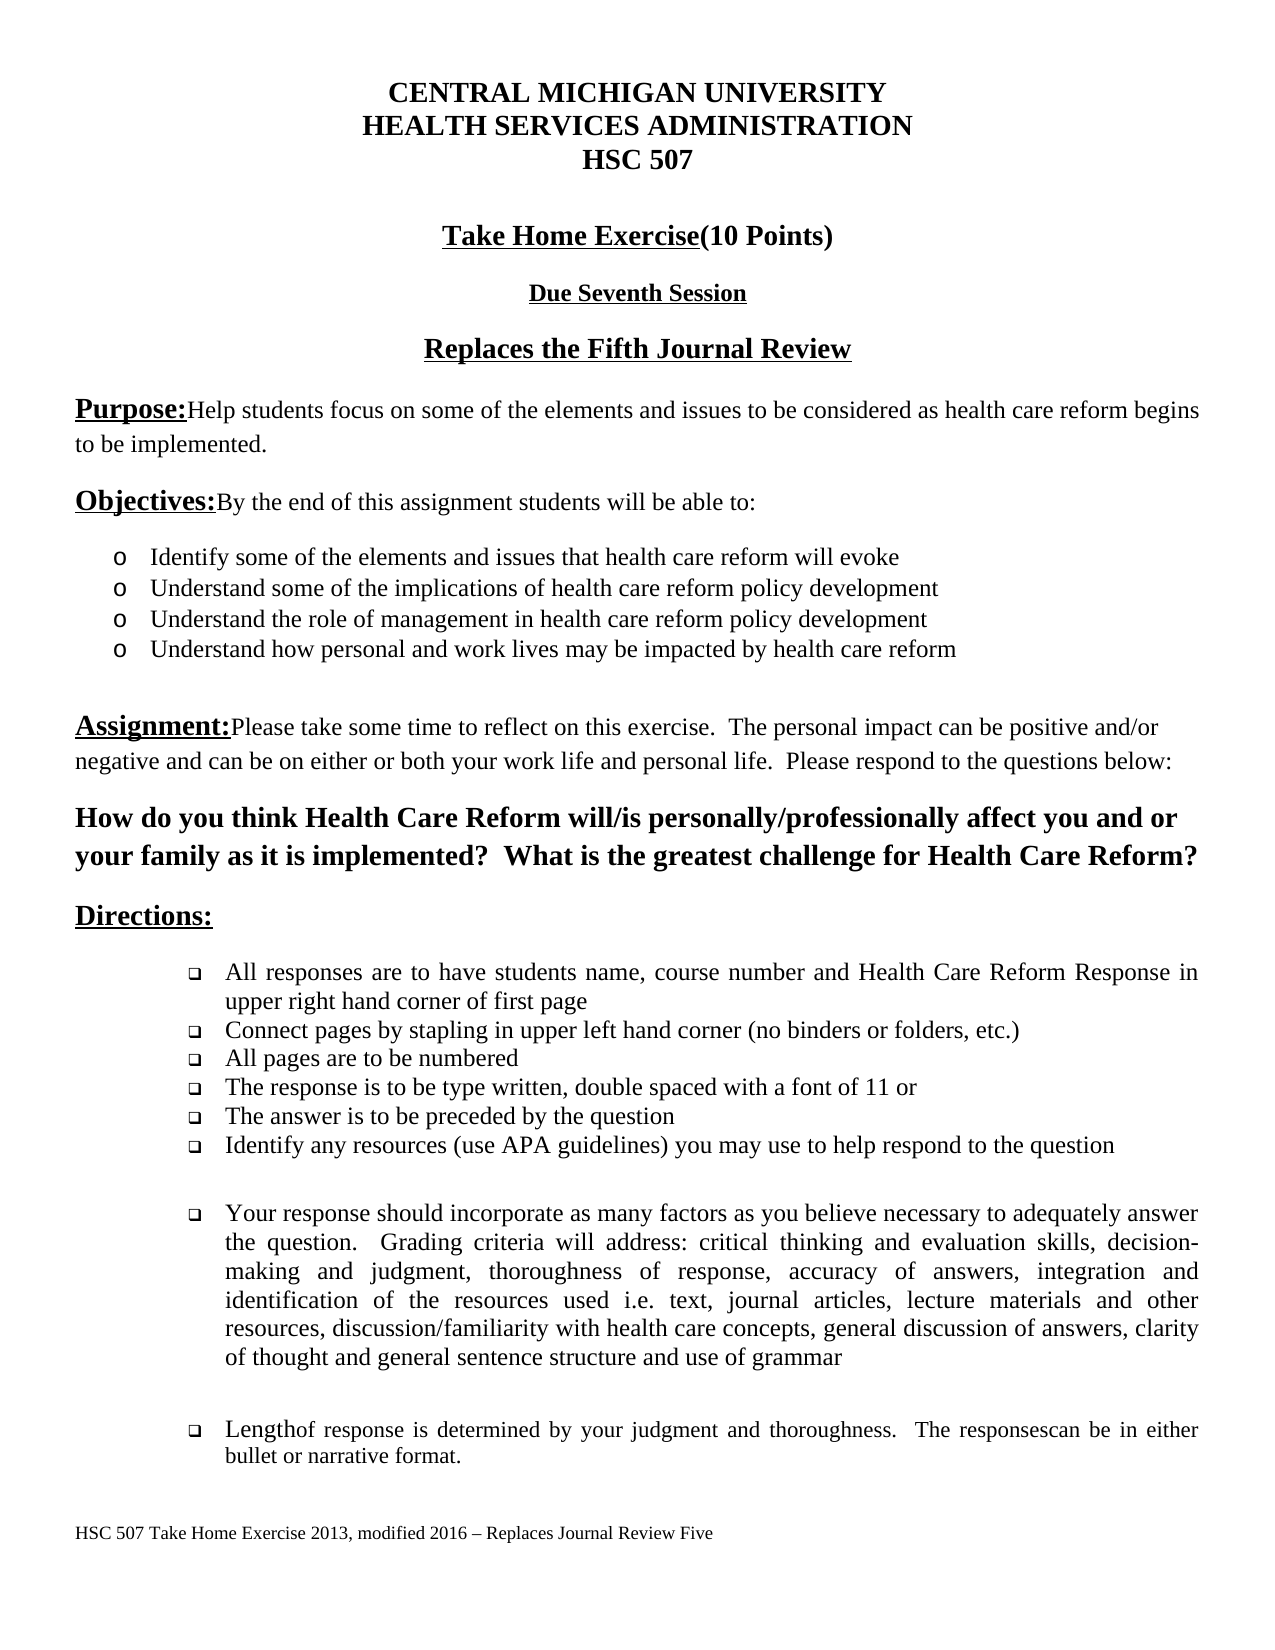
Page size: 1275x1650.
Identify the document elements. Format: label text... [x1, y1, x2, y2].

text HSC 507 Take Home Exercise 2013, modified 2016 – Replaces Journal Review Five [75, 1522, 1200, 1543]
list The response is to be type written, double spaced with a font of 11 or [187, 1072, 1200, 1101]
list The answer is to be preceded by the question [187, 1101, 1200, 1130]
subtitle HSC 507 [75, 142, 1200, 176]
list Understand how personal and work lives may be impacted by health care reform [112, 634, 1200, 665]
text Replaces the Fifth Journal Review [75, 332, 1200, 365]
list All responses are to have students name, course number and Health Care Reform Response in upper right hand corner of first page [187, 957, 1200, 1015]
list Understand the role of management in health care reform policy development [112, 604, 1200, 634]
list Lengthof response is determined by your judgment and thoroughness. The responsescan be in either bullet or narrative format. [187, 1414, 1200, 1469]
text Due Seventh Session [75, 278, 1200, 307]
list Your response should incorporate as many factors as you believe necessary to adequately answer the question. Grading criteria will address: critical thinking and evaluation skills, decision-making and judgment, thoroughness of response, accuracy of answers, integration and identification of the resources used i.e. text, journal articles, lecture materials and other resources, discussion/familiarity with health care concepts, general discussion of answers, clarity of thought and general sentence structure and use of grammar [187, 1198, 1200, 1371]
list All pages are to be numbered [187, 1043, 1200, 1072]
text Take Home Exercise(10 Points) [75, 218, 1200, 252]
text Purpose:Help students focus on some of the elements and issues to be considered as health care reform begins to be implemented. [75, 391, 1200, 458]
subtitle HEALTH SERVICES ADMINISTRATION [75, 108, 1200, 142]
list Identify any resources (use APA guidelines) you may use to help respond to the question [187, 1130, 1200, 1158]
list Identify some of the elements and issues that health care reform will evoke [112, 542, 1200, 573]
list Connect pages by stapling in upper left hand corner (no binders or folders, etc.) [187, 1015, 1200, 1043]
text Assignment:Please take some time to reflect on this exercise. The personal impact can be positive and/or negative and can be on either or both your work life and personal life. Please respond to the questions below: [75, 708, 1200, 775]
text How do you think Health Care Reform will/is personally/professionally affect you and or your family as it is implemented? What is the greatest challenge for Health Care Reform? [75, 800, 1200, 872]
title CENTRAL MICHIGAN UNIVERSITY [75, 75, 1200, 108]
text Directions: [75, 898, 1200, 931]
list Understand some of the implications of health care reform policy development [112, 573, 1200, 604]
text Objectives:By the end of this assignment students will be able to: [75, 483, 1200, 516]
